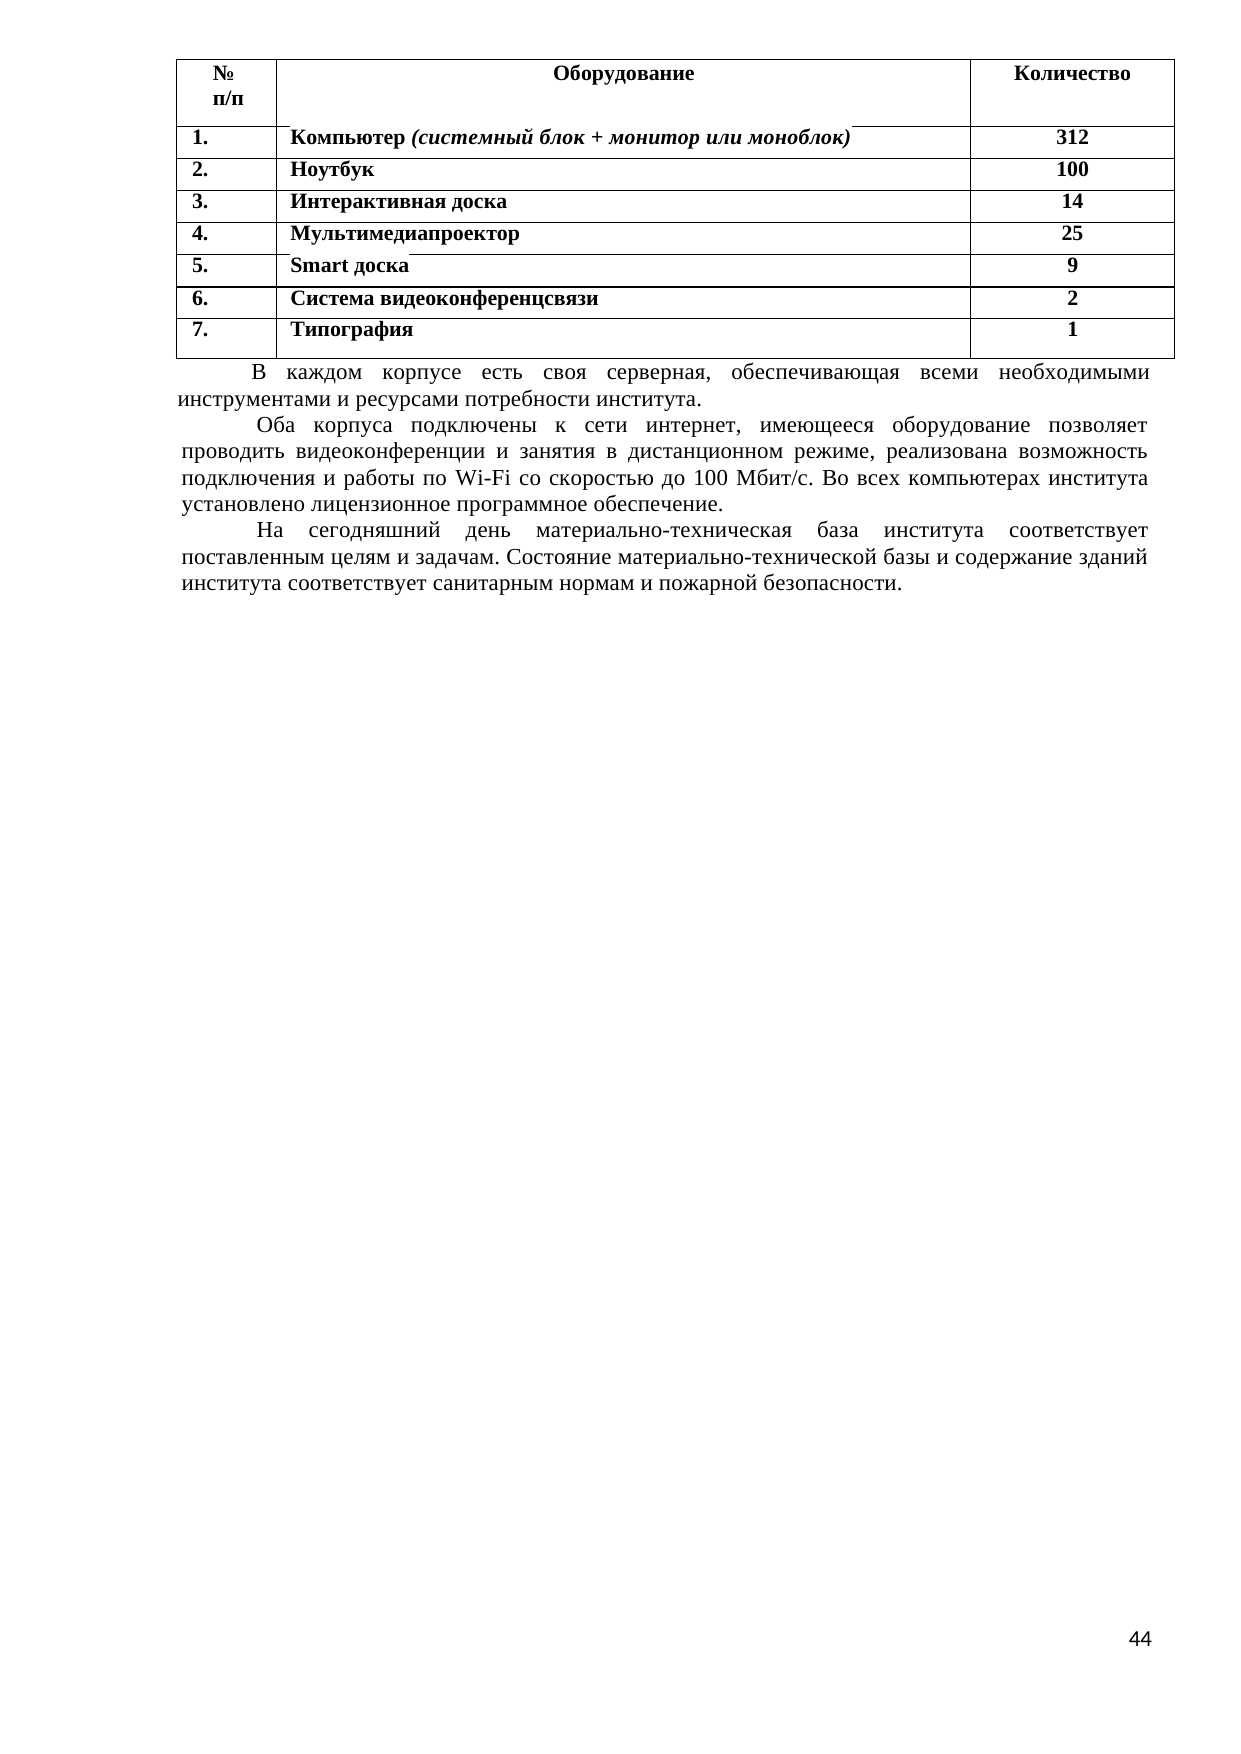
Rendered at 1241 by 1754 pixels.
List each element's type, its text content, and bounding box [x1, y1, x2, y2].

table_header № п/п [177, 60, 276, 126]
table_cell 2. [177, 159, 276, 190]
text На сегодняшний день материально-техническая база института соответствует поставленным целям и задачам. Состояние материально-технической базы и содержание зданий института соответствует санитарным нормам и пожарной безопасности. [181, 517, 1149, 596]
table_cell 14 [971, 191, 1174, 222]
table_cell 7. [177, 319, 276, 357]
table_cell 312 [971, 127, 1174, 157]
table_cell Интерактивная доска [277, 191, 970, 222]
table_cell 4. [177, 223, 276, 254]
table_cell 3. [177, 191, 276, 222]
table_cell 6. [177, 288, 276, 318]
table_cell 25 [971, 223, 1174, 254]
text Оба корпуса подключены к сети интернет, имеющееся оборудование позволяет проводить видеоконференции и занятия в дистанционном режиме, реализована возможность подключения и работы по Wi-Fi со скоростью до 100 Мбит/с. Во всех компьютерах института установлено лицензионное программное обеспечение. [181, 411, 1149, 517]
table_cell 100 [971, 159, 1174, 190]
table_cell Мультимедиапроектор [277, 223, 970, 254]
table_header Количество [971, 60, 1174, 126]
table_cell 2 [971, 288, 1174, 318]
table_cell Ноутбук [277, 159, 970, 190]
table_cell Компьютер (системный блок + монитор или моноблок) [277, 127, 970, 157]
table_cell 1 [971, 319, 1174, 357]
table_cell Smart доска [277, 255, 970, 286]
table_cell 5. [177, 255, 276, 286]
table_cell 9 [971, 255, 1174, 286]
table_cell Система видеоконференцсвязи [277, 288, 970, 318]
table_cell Типография [277, 319, 970, 357]
table_header Оборудование [277, 60, 970, 126]
text В каждом корпусе есть своя серверная, обеспечивающая всеми необходимыми инструментами и ресурсами потребности института. [177, 359, 1152, 411]
table_cell 1. [177, 127, 276, 157]
